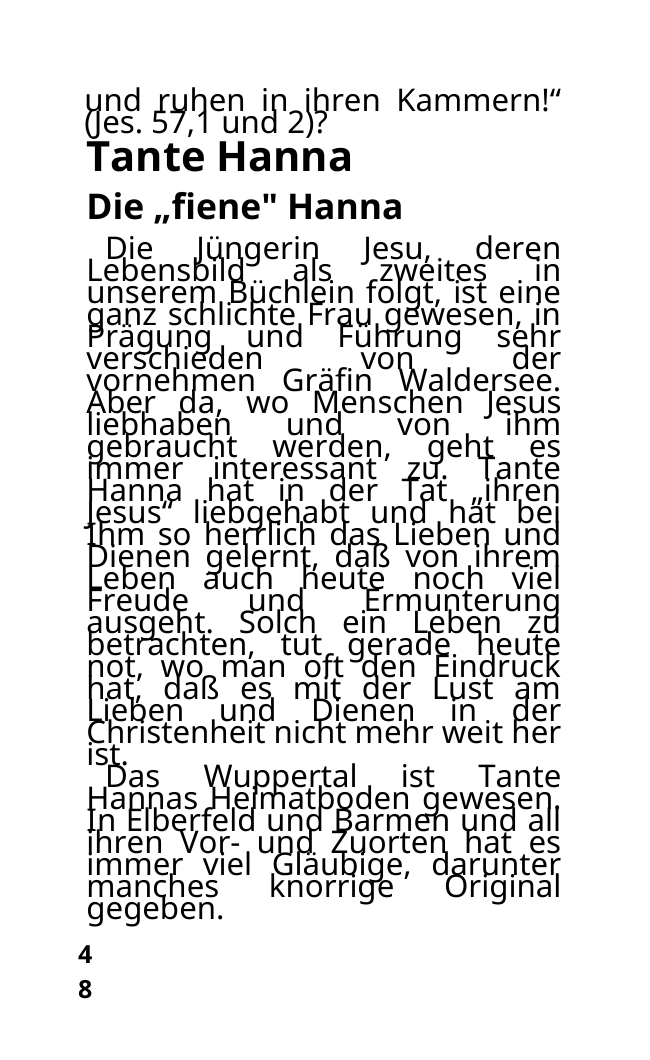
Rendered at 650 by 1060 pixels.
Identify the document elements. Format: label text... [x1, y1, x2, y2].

subtitle Die „fiene" Hanna [86, 191, 593, 227]
subtitle Tante Hanna [86, 138, 593, 179]
text Die Jüngerin Jesu, deren Lebensbild als zweites in unserem Büchlein folgt, ist eine ganz schlichte Frau gewesen, in Prägung und Führung sehr verschieden von der vornehmen Gräfin Waldersee. Aber da, wo Menschen Jesus liebhaben und von ihm gebraucht werden, geht es immer interessant zu. Tante Hanna hat in der Tat „ihren Jesus“ liebgehabt und hat bei Ihm so herrlich das Lieben und Dienen gelernt, daß von ihrem Leben auch heute noch viel Freude und Ermunterung ausgeht. Solch ein Leben zu betrachten, tut gerade heute not, wo man oft den Eindruck hat, daß es mit der Lust am Lieben und Dienen in der Christenheit nicht mehr weit her ist. [86, 242, 561, 770]
text Das Wuppertal ist Tante Hannas Heimatboden gewesen. In Elberfeld und Barmen und all ihren Vor- und Zuorten hat es immer viel Gläubige, darunter manches knorrige Original gegeben. [86, 770, 561, 923]
